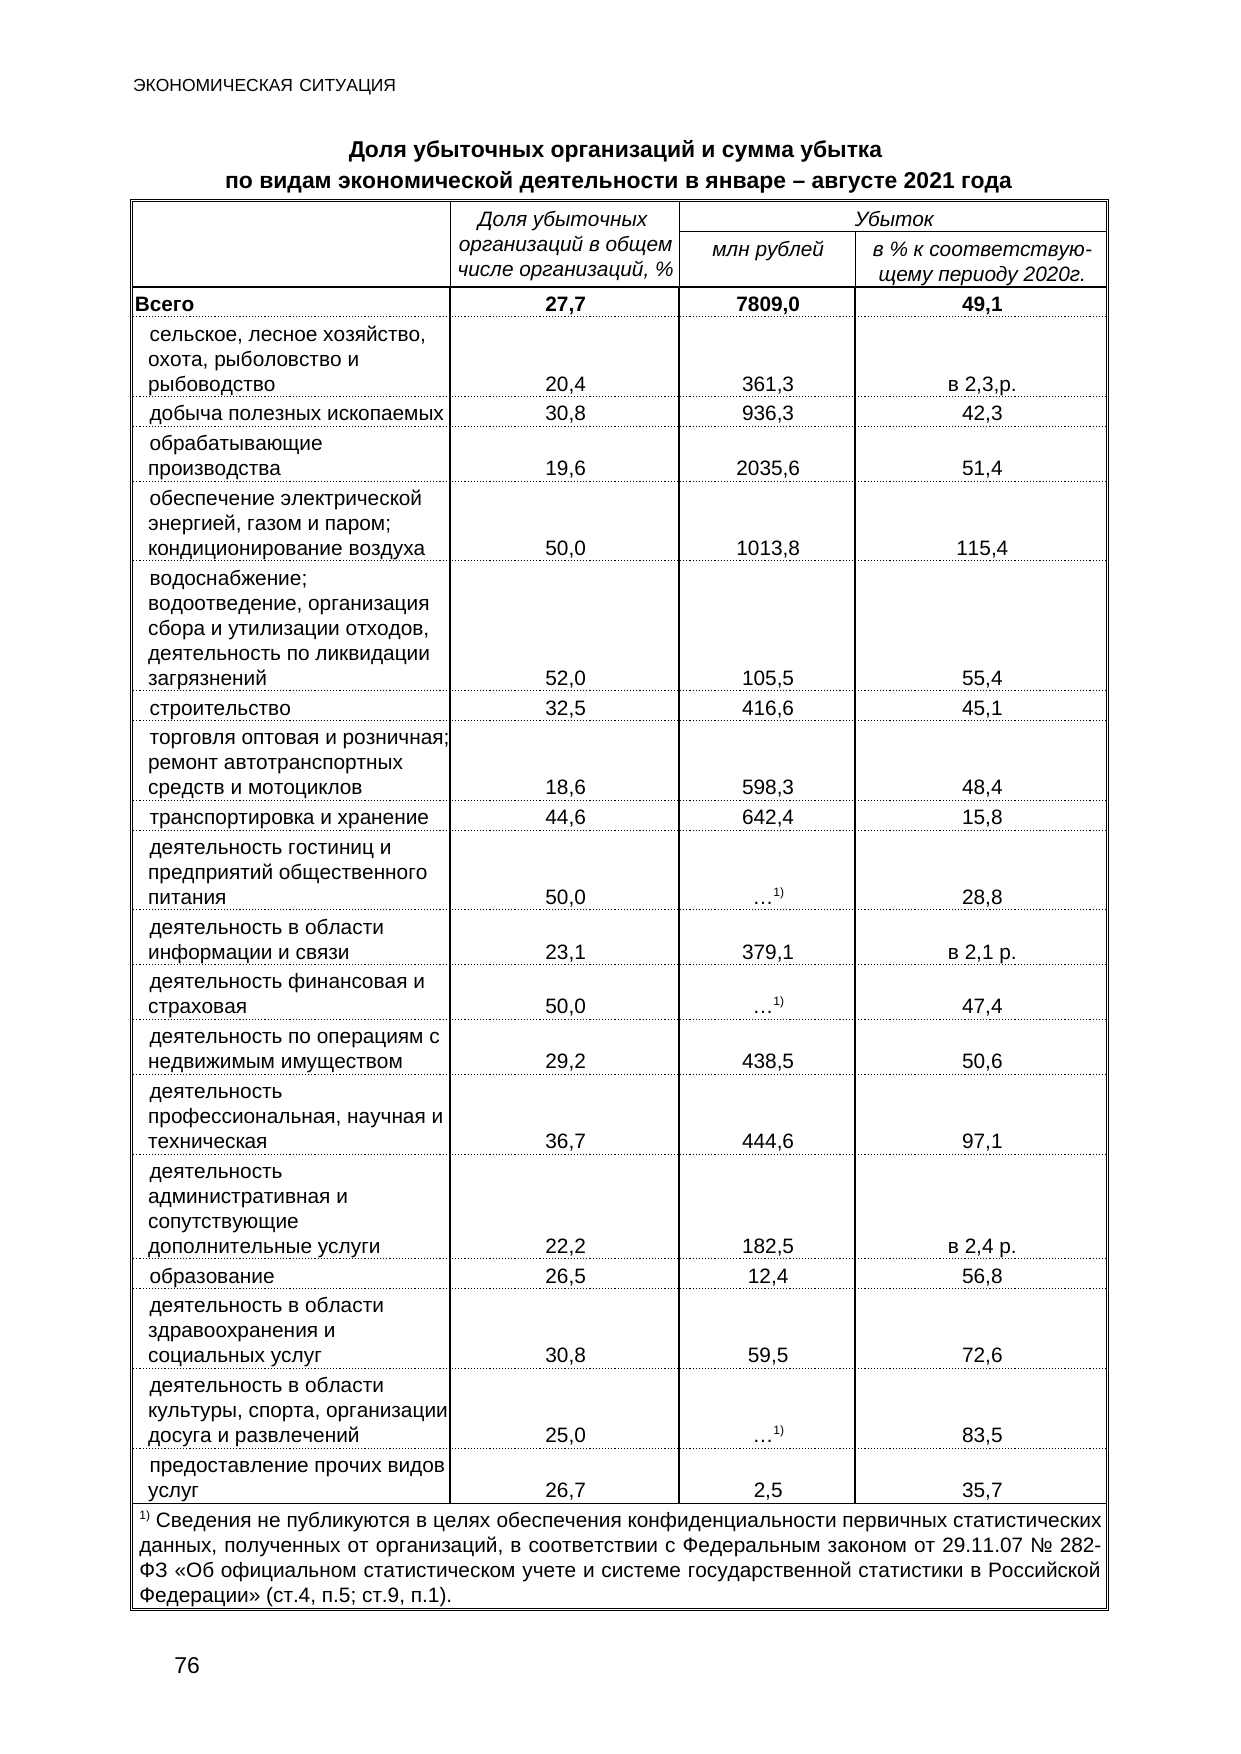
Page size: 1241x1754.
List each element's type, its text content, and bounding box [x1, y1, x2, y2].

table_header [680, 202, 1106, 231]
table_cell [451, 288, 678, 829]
text Доля убыточных организаций и сумма убытка по видам экономической деятельности в январе – августе 2021 года [133, 136, 1104, 194]
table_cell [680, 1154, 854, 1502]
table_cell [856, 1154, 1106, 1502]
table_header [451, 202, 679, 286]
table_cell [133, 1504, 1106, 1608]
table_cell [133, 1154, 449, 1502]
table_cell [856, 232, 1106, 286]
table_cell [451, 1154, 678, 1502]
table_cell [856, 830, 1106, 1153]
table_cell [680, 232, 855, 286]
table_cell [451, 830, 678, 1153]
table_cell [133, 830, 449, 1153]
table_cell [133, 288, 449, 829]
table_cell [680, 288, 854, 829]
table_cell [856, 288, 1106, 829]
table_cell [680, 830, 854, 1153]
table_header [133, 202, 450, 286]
